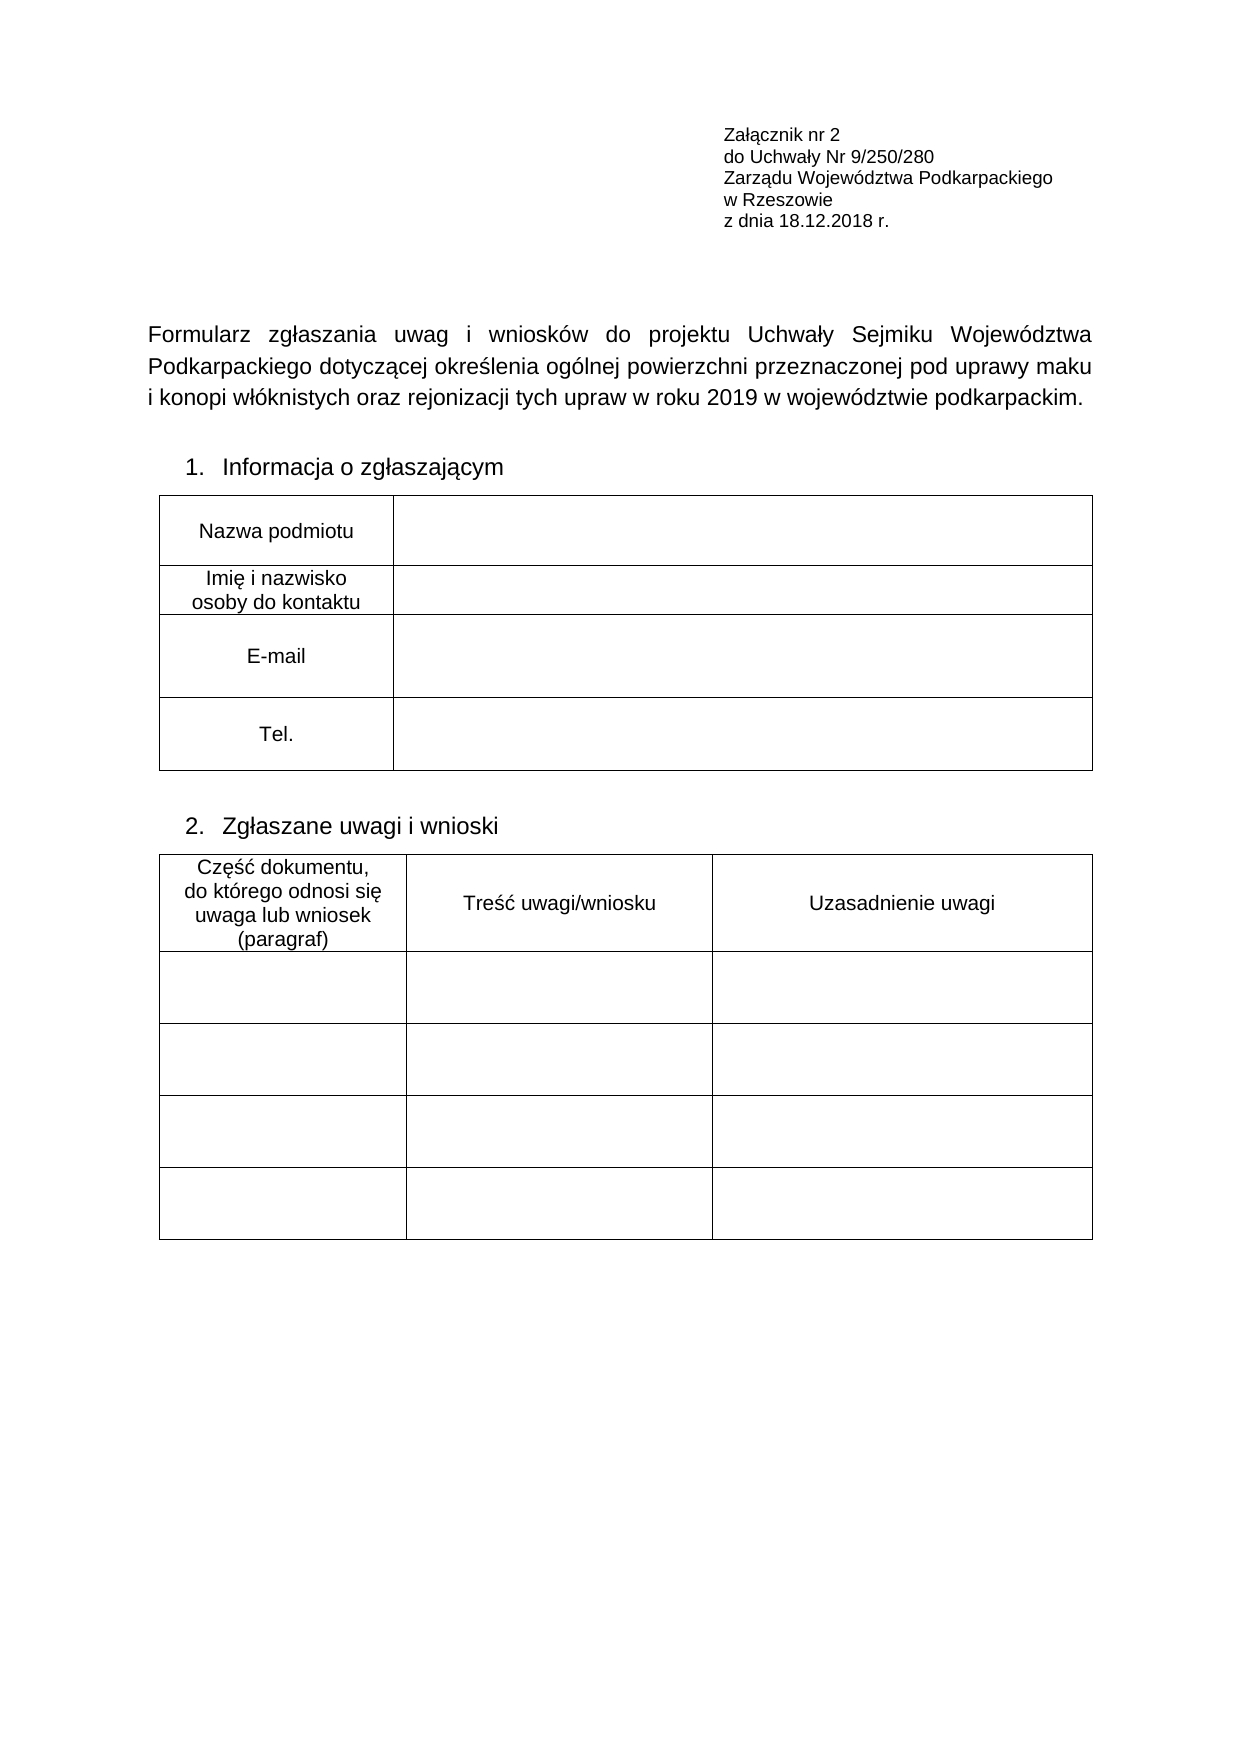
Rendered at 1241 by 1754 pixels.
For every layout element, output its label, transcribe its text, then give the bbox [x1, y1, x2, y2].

table_header [394, 496, 1092, 565]
table_cell [713, 1024, 1092, 1095]
table_cell [407, 1168, 712, 1238]
table_header Uzasadnienie uwagi [713, 855, 1092, 951]
table_header Część dokumentu, do którego odnosi się uwaga lub wniosek (paragraf) [160, 855, 406, 951]
table_cell [160, 1096, 406, 1167]
list Informacja o zgłaszającym [185, 447, 1093, 482]
table_cell [394, 615, 1092, 697]
table_cell Imię i nazwisko osoby do kontaktu [160, 566, 393, 614]
table_cell [160, 1024, 406, 1095]
text w Rzeszowie [148, 188, 1093, 210]
table_cell [713, 1168, 1092, 1238]
table_cell [713, 952, 1092, 1023]
table_header Treść uwagi/wniosku [407, 855, 712, 951]
text Załącznik nr 2 [148, 124, 1093, 145]
table_cell [160, 952, 406, 1023]
table_cell [394, 566, 1092, 614]
text Formularz zgłaszania uwag i wniosków do projektu Uchwały Sejmiku Województwa Podkarpackiego dotyczącej określenia ogólnej powierzchni przeznaczonej pod uprawy maku i konopi włóknistych oraz rejonizacji tych upraw w roku 2019 w województwie podkarpackim. [148, 318, 1093, 412]
list Zgłaszane uwagi i wnioski [185, 806, 1093, 842]
text Zarządu Województwa Podkarpackiego [148, 167, 1093, 188]
table_cell [160, 1168, 406, 1238]
table_cell [407, 1096, 712, 1167]
table_cell E-mail [160, 615, 393, 697]
table_cell Tel. [160, 698, 393, 770]
table_cell [713, 1096, 1092, 1167]
text z dnia 18.12.2018 r. [576, 210, 1093, 232]
table_cell [394, 698, 1092, 770]
table_cell [407, 952, 712, 1023]
table_header Nazwa podmiotu [160, 496, 393, 565]
table_cell [407, 1024, 712, 1095]
text do Uchwały Nr 9/250/280 [148, 145, 1093, 167]
